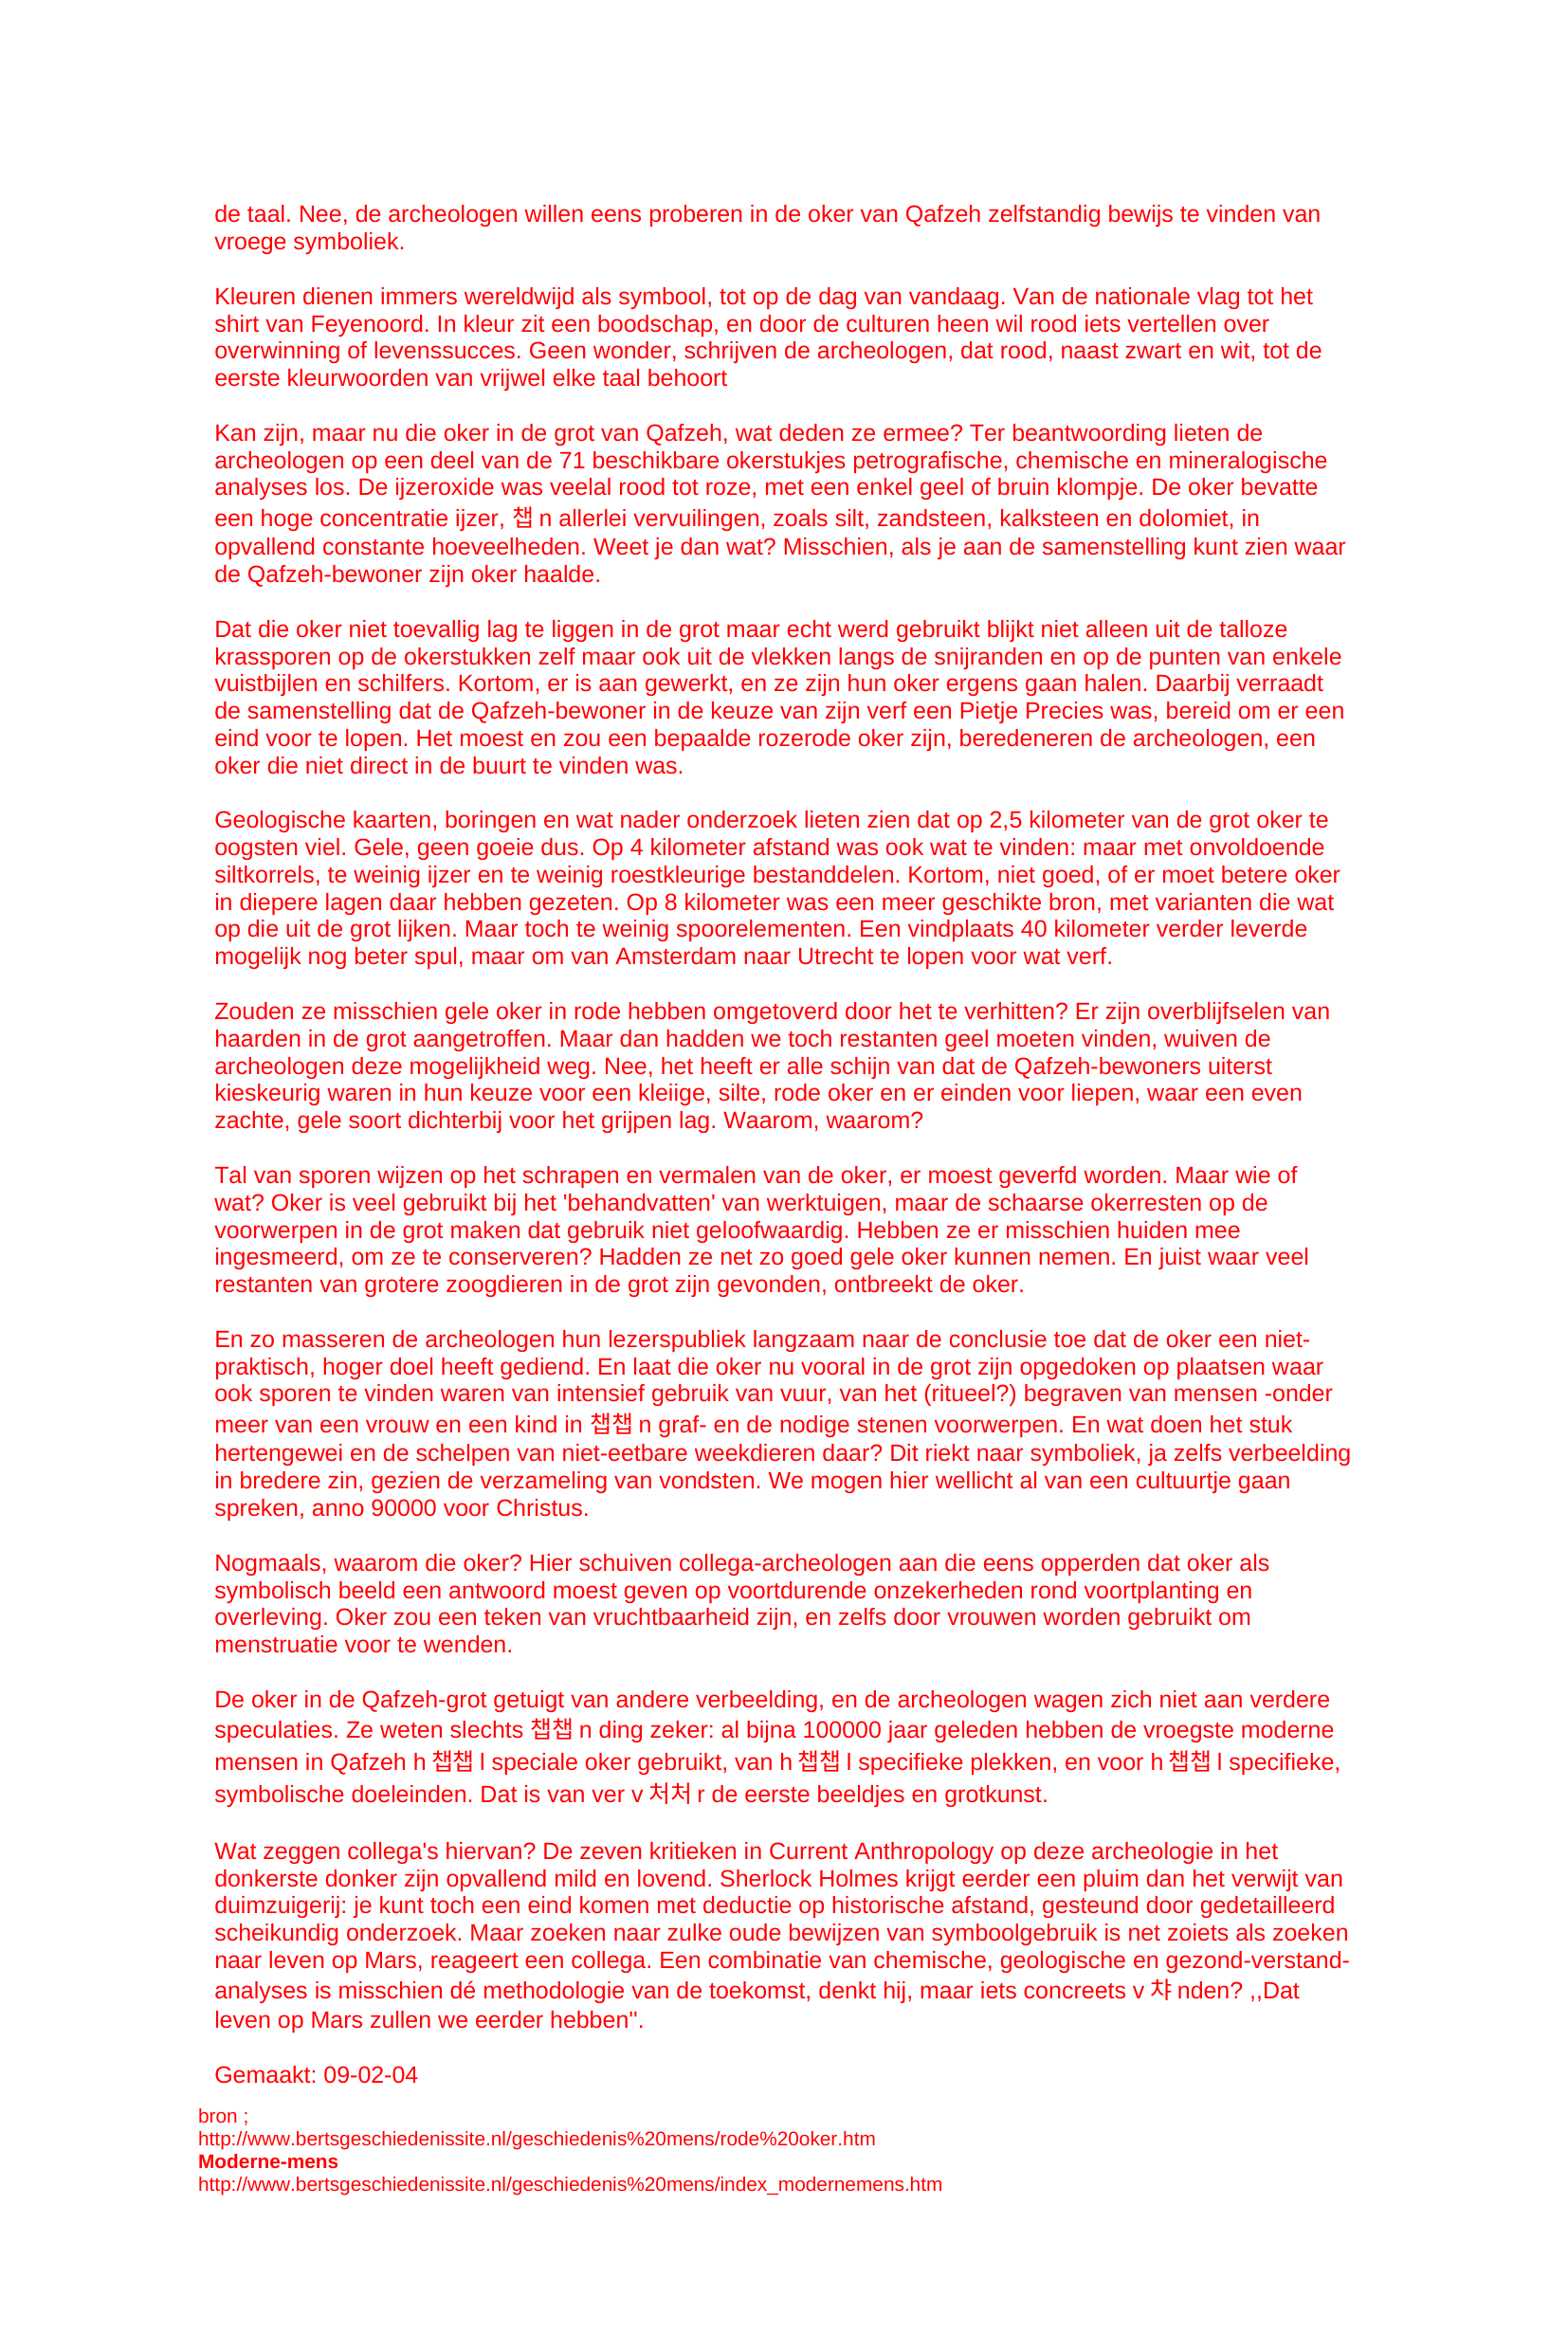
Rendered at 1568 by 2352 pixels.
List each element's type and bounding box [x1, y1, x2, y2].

table_header [196, 140, 1372, 2212]
